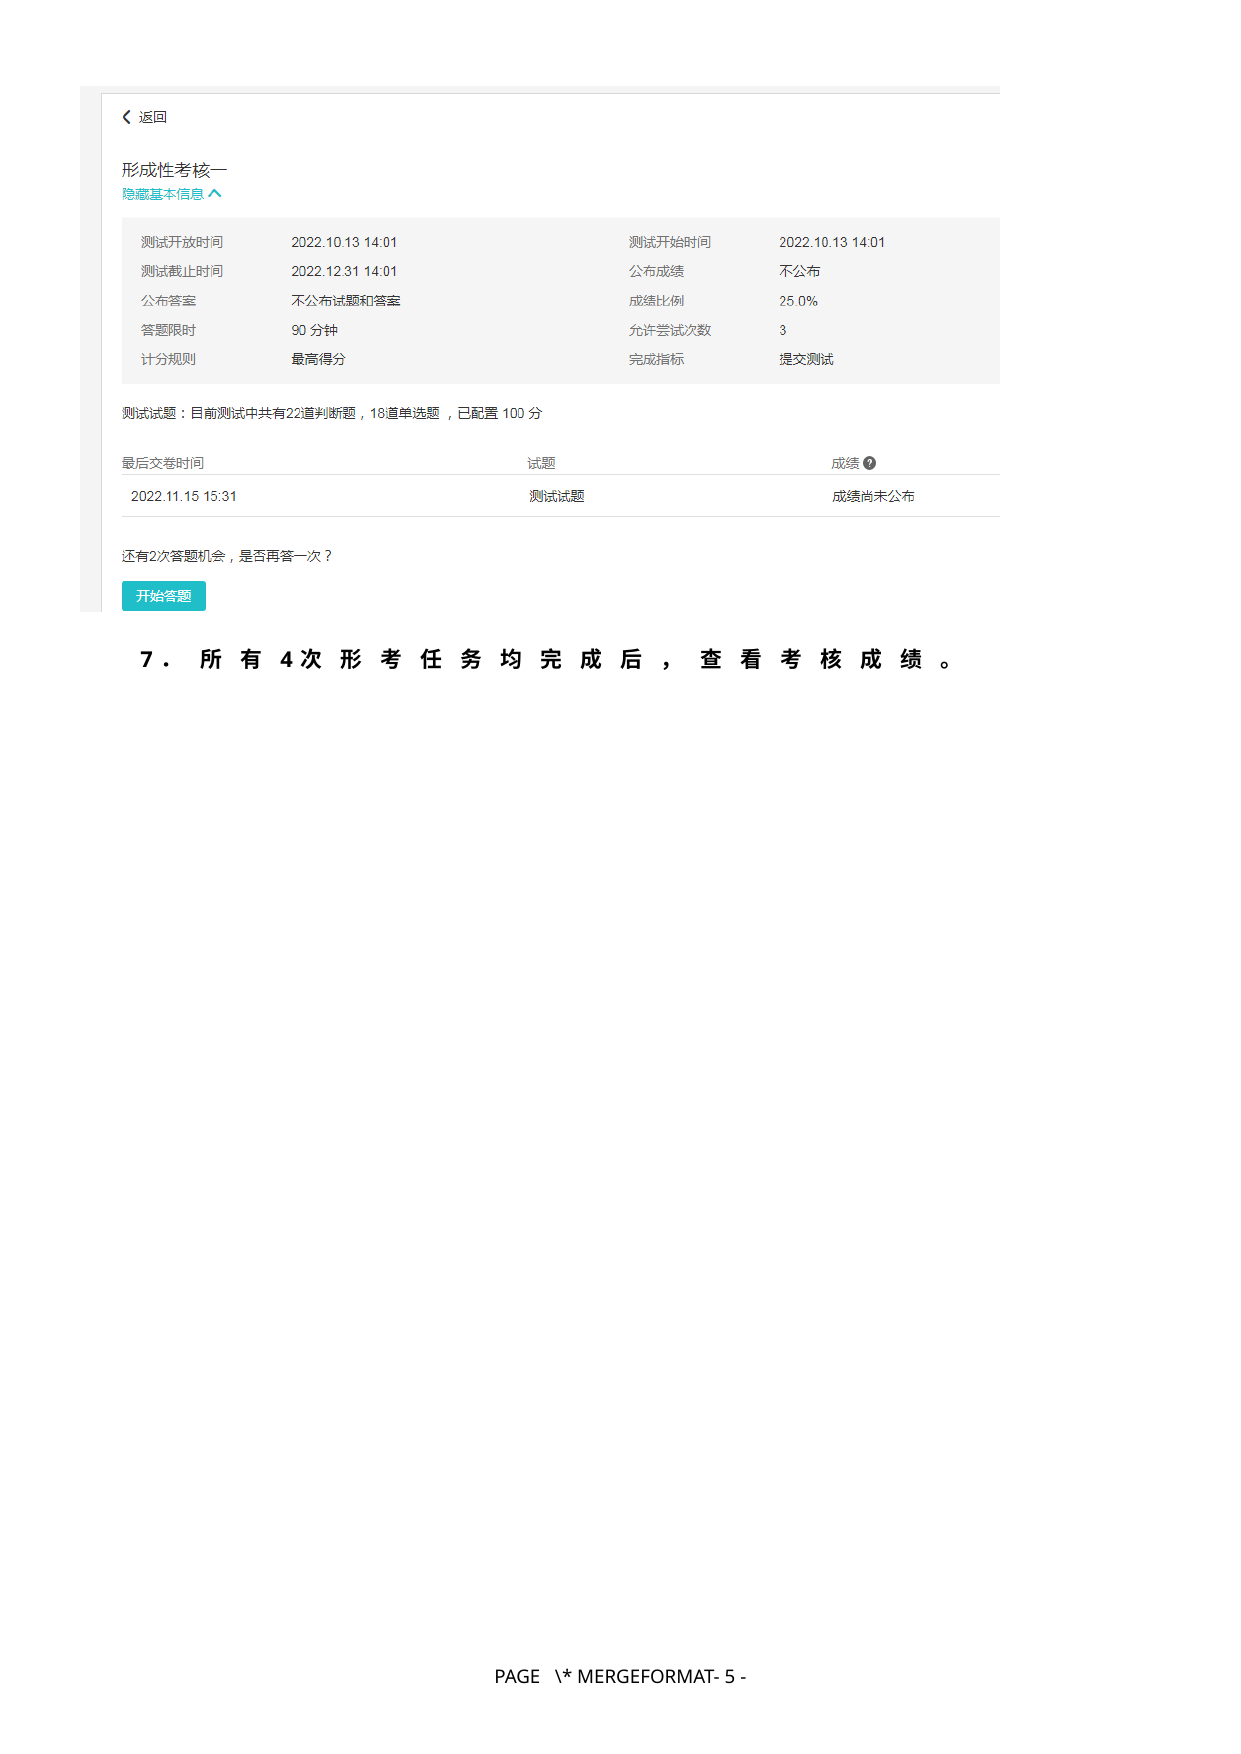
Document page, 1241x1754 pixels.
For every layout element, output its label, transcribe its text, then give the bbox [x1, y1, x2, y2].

picture [80, 86, 1001, 612]
text 7．所有4次形考任务均完成后，查看考核成绩。 [80, 628, 1160, 688]
